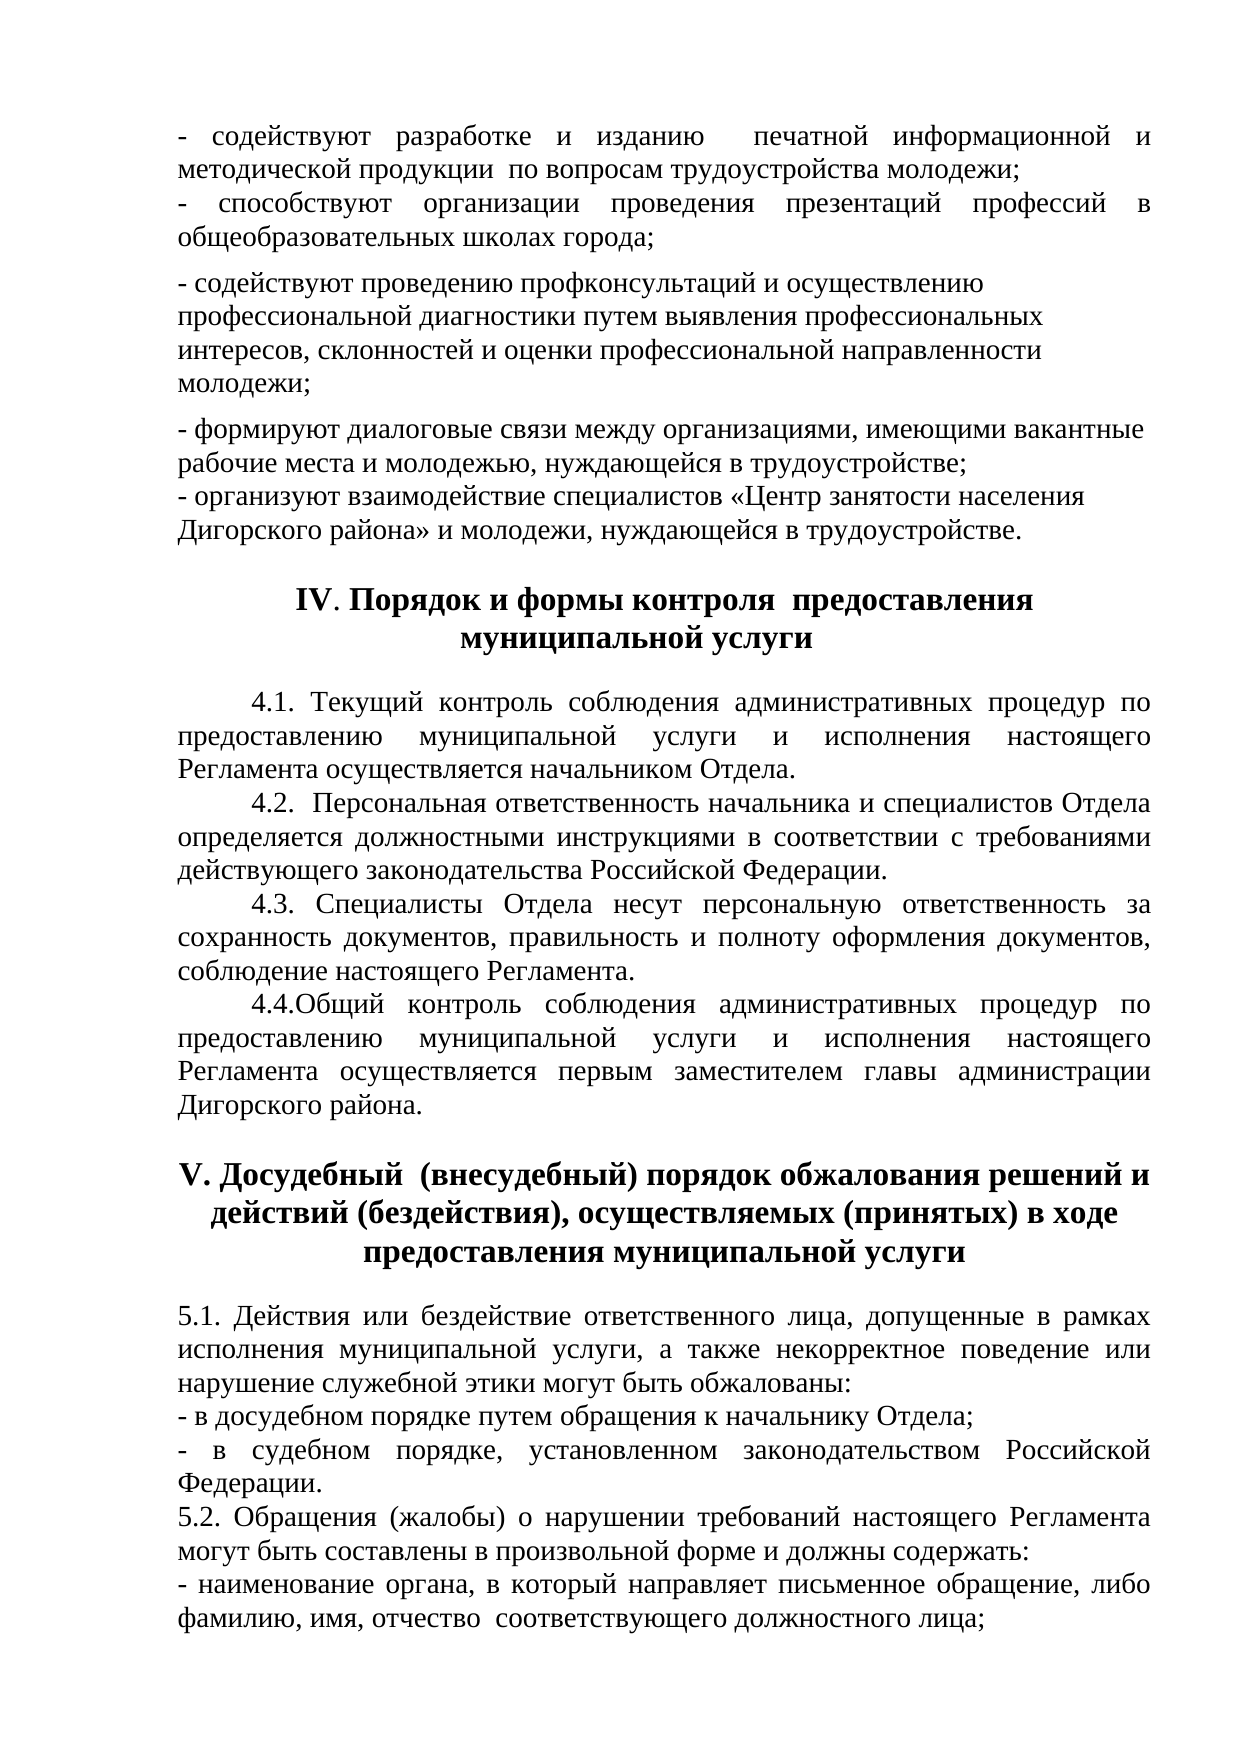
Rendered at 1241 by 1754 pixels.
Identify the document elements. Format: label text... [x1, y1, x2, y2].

text - организуют взаимодействие специалистов «Центр занятости населения Дигорского района» и молодежи, нуждающейся в трудоустройстве. [177, 478, 1152, 546]
text 4.4.Общий контроль соблюдения административных процедур по предоставлению муниципальной услуги и исполнения настоящего Регламента осуществляется первым заместителем главы администрации Дигорского района. [177, 986, 1152, 1121]
text IV. Порядок и формы контроля предоставления муниципальной услуги [121, 579, 1152, 684]
text - содействуют разработке и изданию печатной информационной и методической продукции по вопросам трудоустройства молодежи; [177, 118, 1152, 185]
text - способствуют организации проведения презентаций профессий в общеобразовательных школах города; [177, 185, 1152, 252]
text - в досудебном порядке путем обращения к начальнику Отдела; [177, 1398, 1152, 1432]
text 5.1. Действия или бездействие ответственного лица, допущенные в рамках исполнения муниципальной услуги, а также некорректное поведение или нарушение служебной этики могут быть обжалованы: [177, 1298, 1152, 1398]
text 5.2. Обращения (жалобы) о нарушении требований настоящего Регламента могут быть составлены в произвольной форме и должны содержать: [177, 1499, 1152, 1566]
text V. Досудебный (внесудебный) порядок обжалования решений и действий (бездействия), осуществляемых (принятых) в ходе предоставления муниципальной услуги [177, 1154, 1152, 1298]
text 4.1. Текущий контроль соблюдения административных процедур по предоставлению муниципальной услуги и исполнения настоящего Регламента осуществляется начальником Отдела. [177, 684, 1152, 785]
text - наименование органа, в который направляет письменное обращение, либо фамилию, имя, отчество соответствующего должностного лица; [177, 1566, 1152, 1633]
text 4.2. Персональная ответственность начальника и специалистов Отдела определяется должностными инструкциями в соответствии с требованиями действующего законодательства Российской Федерации. [177, 785, 1152, 886]
subtitle - содействуют проведению профконсультаций и осуществлению профессиональной диагностики путем выявления профессиональных интересов, склонностей и оценки профессиональной направленности молодежи; [177, 265, 1152, 399]
text - в судебном порядке, установленном законодательством Российской Федерации. [177, 1432, 1152, 1499]
text - формируют диалоговые связи между организациями, имеющими вакантные рабочие места и молодежью, нуждающейся в трудоустройстве; [177, 411, 1152, 478]
text 4.3. Специалисты Отдела несут персональную ответственность за сохранность документов, правильность и полноту оформления документов, соблюдение настоящего Регламента. [177, 886, 1152, 986]
